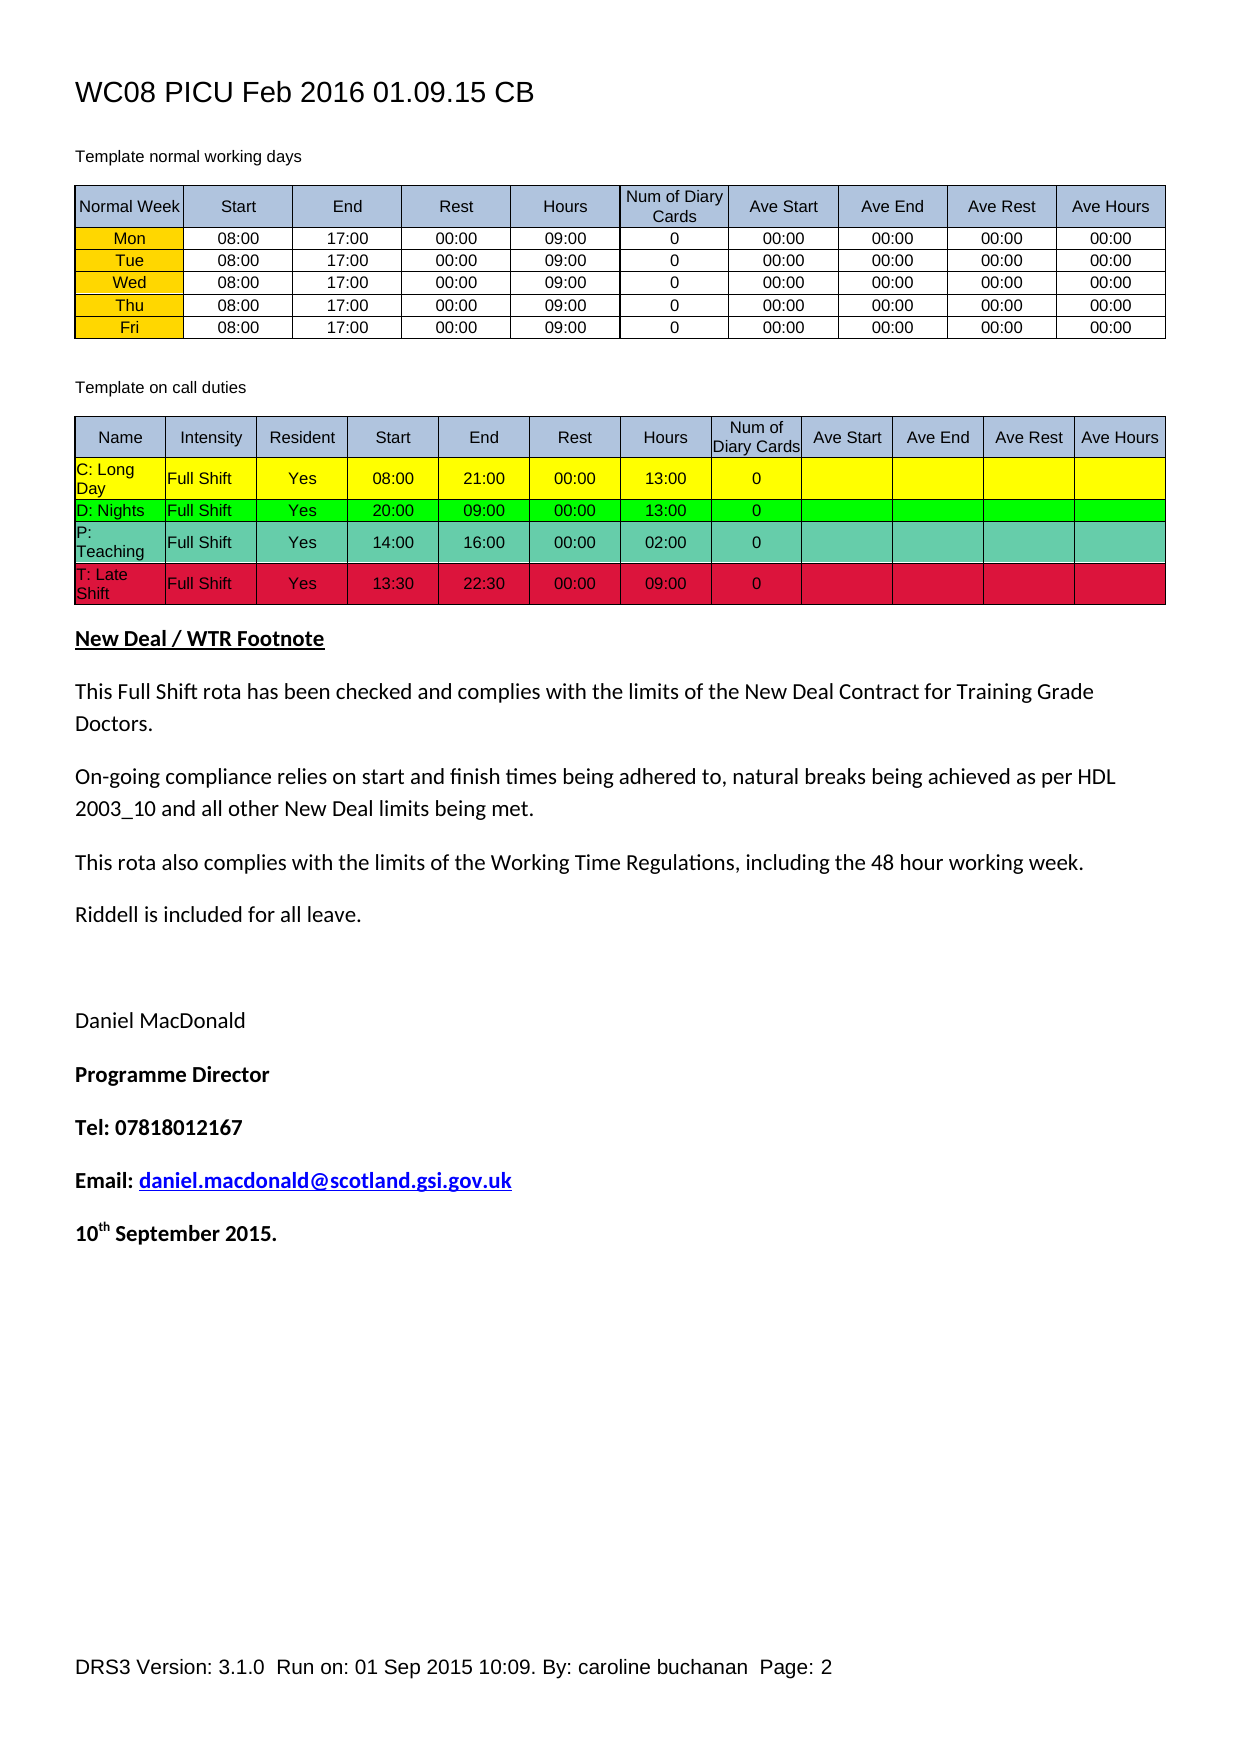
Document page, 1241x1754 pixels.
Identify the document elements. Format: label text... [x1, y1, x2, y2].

table_cell 09:00 [511, 317, 619, 338]
table_cell 00:00 [839, 295, 947, 316]
table_cell [1075, 500, 1165, 521]
table_header Name [76, 417, 165, 457]
table_cell 09:00 [511, 228, 619, 249]
table_cell [984, 458, 1074, 499]
text 10th September 2015. [75, 1219, 1165, 1247]
table_cell [802, 564, 892, 604]
table_cell 22:30 [439, 564, 529, 604]
table_cell 00:00 [948, 295, 1056, 316]
table_cell Yes [257, 522, 347, 562]
table_cell 13:00 [621, 458, 711, 499]
table_header Ave End [839, 186, 947, 227]
table_cell Yes [257, 500, 347, 521]
table_cell 08:00 [184, 228, 292, 249]
table_cell 00:00 [729, 295, 838, 316]
text Email: daniel.macdonald@scotland.gsi.gov.uk [75, 1166, 1165, 1194]
table_cell Fri [76, 317, 183, 338]
table_cell Yes [257, 564, 347, 604]
table_cell Full Shift [166, 458, 256, 499]
table_cell 09:00 [511, 272, 619, 293]
table_cell 00:00 [839, 272, 947, 293]
table_cell [893, 522, 983, 562]
table_header Ave Start [729, 186, 838, 227]
table_cell 08:00 [184, 317, 292, 338]
table_cell 00:00 [729, 228, 838, 249]
table_cell 00:00 [530, 500, 620, 521]
table_cell 00:00 [729, 272, 838, 293]
table_cell 0 [621, 250, 728, 271]
table_cell 00:00 [1057, 228, 1165, 249]
text Template normal working days [75, 147, 1165, 166]
table_cell 00:00 [948, 317, 1056, 338]
table_cell 0 [621, 272, 728, 293]
table_cell 00:00 [402, 228, 510, 249]
text Tel: 07818012167 [75, 1113, 1165, 1141]
table_cell 08:00 [184, 295, 292, 316]
table_cell 08:00 [348, 458, 438, 499]
table_cell 00:00 [402, 317, 510, 338]
table_header Start [184, 186, 292, 227]
table_cell Tue [76, 250, 183, 271]
table_header Ave Rest [984, 417, 1074, 457]
table_cell 00:00 [530, 458, 620, 499]
table_header Ave Hours [1057, 186, 1165, 227]
table_cell [1075, 522, 1165, 562]
table_cell 00:00 [839, 317, 947, 338]
table_header Hours [621, 417, 711, 457]
table_header Num of Diary Cards [621, 186, 728, 227]
table_cell Full Shift [166, 500, 256, 521]
table_header Start [348, 417, 438, 457]
text Programme Director [75, 1060, 1165, 1088]
table_cell 0 [712, 500, 801, 521]
table_cell 0 [712, 564, 801, 604]
text Template on call duties [75, 377, 1165, 397]
table_cell [802, 500, 892, 521]
table_cell 13:30 [348, 564, 438, 604]
text On-going compliance relies on start and finish times being adhered to, natural breaks being achieved as per HDL 2003_10 and all other New Deal limits being met. [75, 762, 1165, 823]
text This Full Shift rota has been checked and complies with the limits of the New Deal Contract for Training Grade Doctors. [75, 677, 1165, 737]
table_cell 09:00 [511, 250, 619, 271]
text This rota also complies with the limits of the Working Time Regulations, including the 48 hour working week. [75, 848, 1165, 876]
table_header Num of Diary Cards [712, 417, 801, 457]
text Daniel MacDonald [75, 1007, 1165, 1035]
table_header Hours [511, 186, 619, 227]
table_cell 17:00 [293, 317, 401, 338]
table_cell T: Late Shift [76, 564, 165, 604]
table_cell 09:00 [439, 500, 529, 521]
table_cell D: Nights [76, 500, 165, 521]
table_cell 00:00 [948, 272, 1056, 293]
table_cell 00:00 [530, 522, 620, 562]
table_header End [293, 186, 401, 227]
table_cell 13:00 [621, 500, 711, 521]
table_cell 21:00 [439, 458, 529, 499]
table_header End [439, 417, 529, 457]
table_cell 00:00 [402, 250, 510, 271]
table_cell 0 [621, 317, 728, 338]
table_header Rest [530, 417, 620, 457]
table_header Ave Hours [1075, 417, 1165, 457]
table_cell 00:00 [402, 295, 510, 316]
table_cell Thu [76, 295, 183, 316]
table_cell 08:00 [184, 250, 292, 271]
table_cell 00:00 [1057, 317, 1165, 338]
table_cell 17:00 [293, 272, 401, 293]
table_cell 09:00 [621, 564, 711, 604]
table_cell [984, 522, 1074, 562]
table_header Rest [402, 186, 510, 227]
table_cell 00:00 [729, 317, 838, 338]
table_cell 0 [621, 295, 728, 316]
table_header Ave End [893, 417, 983, 457]
table_cell 00:00 [839, 228, 947, 249]
table_cell C: Long Day [76, 458, 165, 499]
table_cell [984, 564, 1074, 604]
table_cell [893, 458, 983, 499]
table_cell 00:00 [402, 272, 510, 293]
table_cell [1075, 458, 1165, 499]
table_cell 00:00 [1057, 250, 1165, 271]
table_cell 0 [712, 458, 801, 499]
table_cell 20:00 [348, 500, 438, 521]
table_cell 00:00 [948, 250, 1056, 271]
table_cell Full Shift [166, 522, 256, 562]
text New Deal / WTR Footnote [75, 624, 1165, 652]
table_cell 17:00 [293, 228, 401, 249]
table_cell [893, 564, 983, 604]
table_cell 09:00 [511, 295, 619, 316]
table_cell Yes [257, 458, 347, 499]
table_cell 00:00 [948, 228, 1056, 249]
table_header Resident [257, 417, 347, 457]
table_header Intensity [166, 417, 256, 457]
table_cell 00:00 [1057, 272, 1165, 293]
table_cell Wed [76, 272, 183, 293]
table_cell P: Teaching [76, 522, 165, 562]
table_cell 0 [621, 228, 728, 249]
table_cell 16:00 [439, 522, 529, 562]
table_cell [802, 458, 892, 499]
table_cell 17:00 [293, 295, 401, 316]
table_cell 14:00 [348, 522, 438, 562]
table_cell 00:00 [1057, 295, 1165, 316]
table_cell 00:00 [530, 564, 620, 604]
table_header Ave Start [802, 417, 892, 457]
table_header Normal Week [76, 186, 183, 227]
table_cell Mon [76, 228, 183, 249]
table_cell [893, 500, 983, 521]
table_cell [984, 500, 1074, 521]
text Riddell is included for all leave. [75, 901, 1165, 929]
table_cell 08:00 [184, 272, 292, 293]
table_cell 02:00 [621, 522, 711, 562]
table_cell 0 [712, 522, 801, 562]
table_cell 00:00 [729, 250, 838, 271]
table_cell 17:00 [293, 250, 401, 271]
table_cell [802, 522, 892, 562]
table_cell [1075, 564, 1165, 604]
table_cell Full Shift [166, 564, 256, 604]
table_header Ave Rest [948, 186, 1056, 227]
table_cell 00:00 [839, 250, 947, 271]
